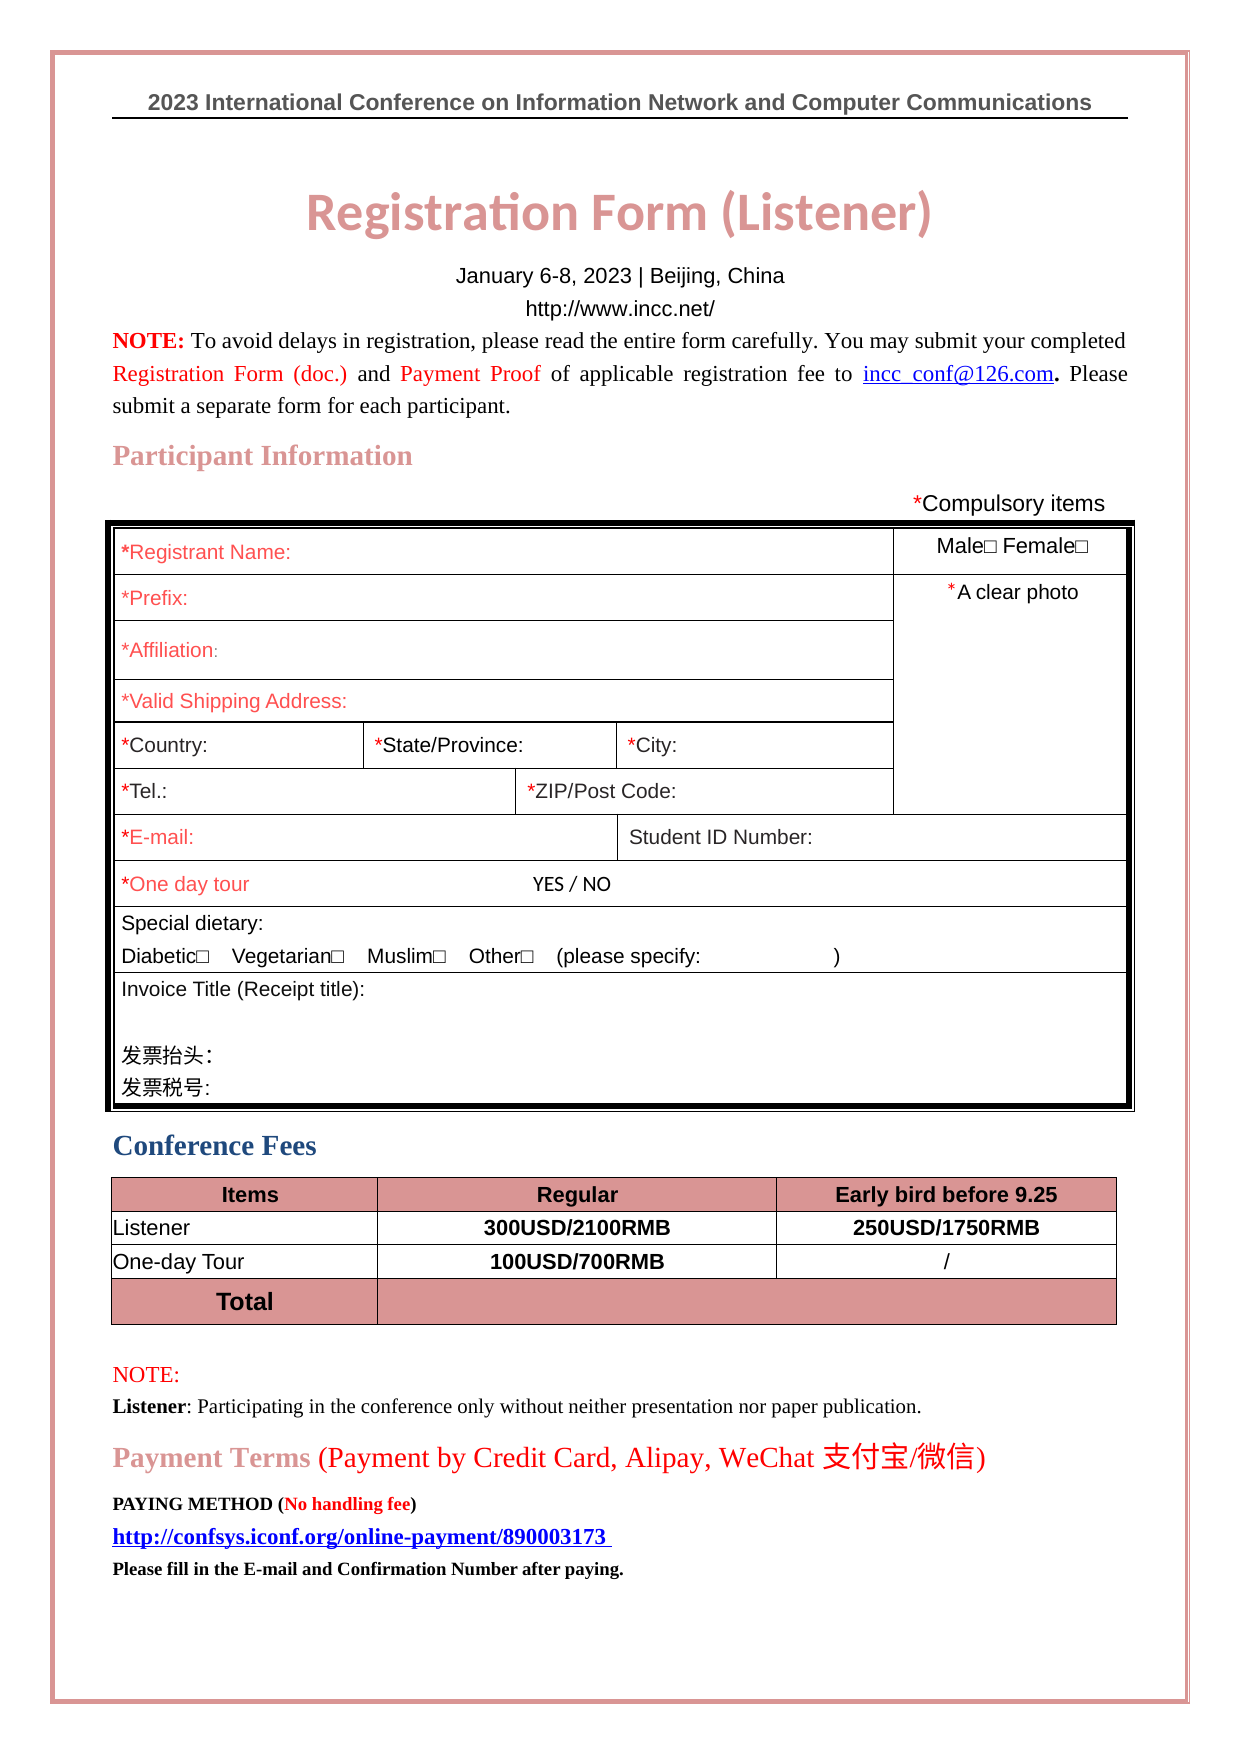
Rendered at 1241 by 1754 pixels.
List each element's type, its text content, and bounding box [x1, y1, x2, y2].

table_cell One-day Tour [112, 1245, 377, 1278]
table_header Male□ Female□ [894, 529, 1126, 574]
table_cell *City: [617, 723, 893, 767]
table_header Items [112, 1178, 377, 1211]
table_cell *Valid Shipping Address: [115, 680, 893, 721]
table_header Regular [378, 1178, 776, 1211]
table_cell *One day tour [115, 861, 1126, 906]
table_header *Registrant Name: [115, 529, 893, 574]
text PAYING METHOD (No handling fee) [112, 1488, 1128, 1520]
table_cell *A clear photo [894, 575, 1126, 813]
table_cell *Tel.: [115, 769, 515, 813]
text Conference Fees [112, 1112, 1128, 1177]
text January 6-8, 2023 | Beijing, China [112, 259, 1128, 292]
table_cell *E-mail: [115, 815, 617, 859]
text NOTE: [112, 1358, 1128, 1390]
table_cell 300USD/2100RMB [378, 1212, 776, 1244]
text *Compulsory items [112, 487, 1105, 519]
text Listener: Participating in the conference only without neither presentation nor paper publication. [112, 1390, 1128, 1423]
text http://www.incc.net/ [112, 292, 1128, 324]
table_cell 100USD/700RMB [378, 1245, 776, 1278]
table_cell [378, 1279, 1116, 1324]
table_cell *Prefix: [115, 575, 893, 620]
table_cell 250USD/1750RMB [777, 1212, 1116, 1244]
table_cell Listener [112, 1212, 377, 1244]
text Registration Form (Listener) [112, 162, 1128, 259]
table_cell Invoice Title (Receipt title): 发票抬头： 发票税号: [115, 973, 1126, 1103]
table_cell *Affiliation: [115, 621, 893, 678]
table_cell *State/Province: [364, 723, 616, 767]
table_header Early bird before 9.25 [777, 1178, 1116, 1211]
table_cell Special dietary: Diabetic□ Vegetarian□ Muslim□ Other□ (please specify: ) [115, 907, 1126, 972]
text Participant Information [112, 422, 1128, 487]
text NOTE: To avoid delays in registration, please read the entire form carefully. You may submit your completed Registration Form (doc.) and Payment Proof of applicable registration fee to incc_conf@126.com. Please submit a separate form for each participant. [112, 324, 1128, 422]
table_cell Total [112, 1279, 377, 1324]
text Please fill in the E-mail and Confirmation Number after paying. [112, 1553, 1128, 1585]
text Payment Terms (Payment by Credit Card, Alipay, WeChat 支付宝/微信) [112, 1423, 1128, 1488]
table_cell *Country: [115, 723, 363, 767]
table_cell Student ID Number: [618, 815, 1126, 859]
table_cell *ZIP/Post Code: [516, 769, 893, 813]
text http://confsys.iconf.org/online-payment/890003173 [112, 1520, 1128, 1553]
table_cell / [777, 1245, 1116, 1278]
